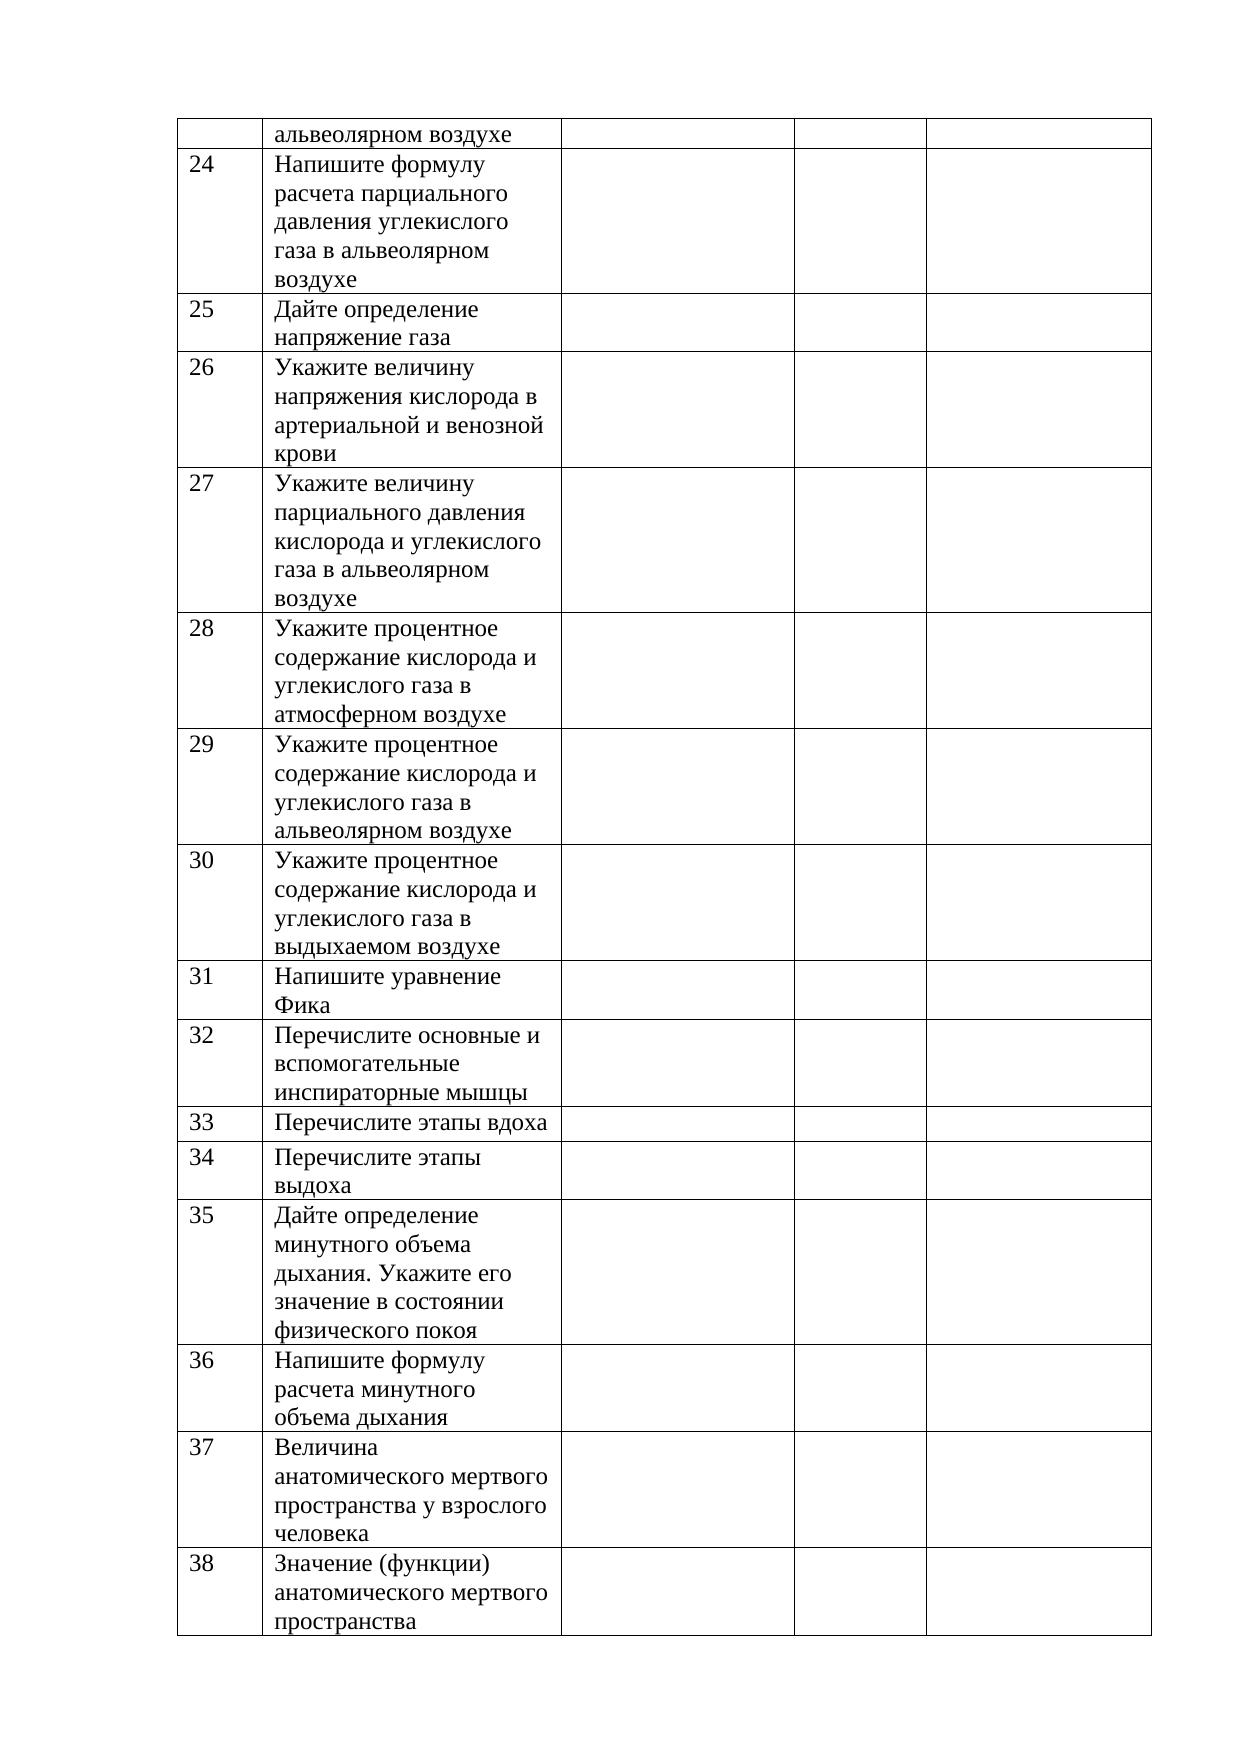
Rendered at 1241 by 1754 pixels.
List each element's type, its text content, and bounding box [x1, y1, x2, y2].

table_cell Перечислите этапы вдоха [263, 1107, 561, 1141]
table_cell [562, 613, 794, 728]
table_cell [927, 1142, 1151, 1199]
table_cell 35 [178, 1200, 262, 1344]
table_cell Укажите величину напряжения кислорода в артериальной и венозной крови [263, 352, 561, 467]
table_cell 29 [178, 729, 262, 844]
table_cell [562, 1020, 794, 1106]
table_cell [927, 1020, 1151, 1106]
table_cell Перечислите основные и вспомогательные инспираторные мышцы [263, 1020, 561, 1106]
table_cell [927, 1200, 1151, 1344]
table_cell Величина анатомического мертвого пространства у взрослого человека [263, 1432, 561, 1547]
table_cell [795, 1200, 926, 1344]
table_cell [795, 294, 926, 351]
table_cell [795, 468, 926, 612]
table_cell 37 [178, 1432, 262, 1547]
table_cell [562, 1107, 794, 1141]
table_cell [927, 119, 1151, 148]
table_cell [562, 1142, 794, 1199]
table_cell [795, 845, 926, 960]
table_cell [927, 613, 1151, 728]
table_cell 25 [178, 294, 262, 351]
table_cell 32 [178, 1020, 262, 1106]
table_cell [927, 294, 1151, 351]
table_cell Укажите процентное содержание кислорода и углекислого газа в атмосферном воздухе [263, 613, 561, 728]
table_cell 34 [178, 1142, 262, 1199]
table_cell [562, 468, 794, 612]
table_cell [562, 294, 794, 351]
table_cell 36 [178, 1345, 262, 1431]
table_cell Укажите величину парциального давления кислорода и углекислого газа в альвеолярном воздухе [263, 468, 561, 612]
table_cell [795, 613, 926, 728]
table_cell [795, 352, 926, 467]
table_cell 24 [178, 149, 262, 293]
table_cell [795, 1107, 926, 1141]
table_cell [795, 119, 926, 148]
table_cell [795, 729, 926, 844]
table_cell 38 [178, 1548, 262, 1634]
table_cell [795, 1432, 926, 1547]
table_cell [795, 149, 926, 293]
table_cell [562, 1548, 794, 1634]
table_cell 33 [178, 1107, 262, 1141]
table_cell [562, 729, 794, 844]
table_cell [927, 352, 1151, 467]
table_cell Значение (функции) анатомического мертвого пространства [263, 1548, 561, 1634]
table_cell [562, 1200, 794, 1344]
table_cell Укажите процентное содержание кислорода и углекислого газа в альвеолярном воздухе [263, 729, 561, 844]
table_cell [562, 1345, 794, 1431]
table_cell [263, 119, 561, 148]
table_cell [795, 1345, 926, 1431]
table_cell [562, 149, 794, 293]
table_cell [795, 961, 926, 1019]
table_cell [795, 1548, 926, 1634]
table_cell 31 [178, 961, 262, 1019]
table_cell Дайте определение минутного объема дыхания. Укажите его значение в состоянии физического покоя [263, 1200, 561, 1344]
table_cell [927, 149, 1151, 293]
table_cell [927, 961, 1151, 1019]
table_cell Напишите формулу расчета минутного объема дыхания [263, 1345, 561, 1431]
table_cell [927, 1432, 1151, 1547]
table_cell [795, 1142, 926, 1199]
table_cell [927, 468, 1151, 612]
table_cell 28 [178, 613, 262, 728]
table_cell [927, 1345, 1151, 1431]
table_cell [562, 1432, 794, 1547]
table_cell [927, 729, 1151, 844]
table_cell 30 [178, 845, 262, 960]
table_cell [927, 1107, 1151, 1141]
table_cell Напишите формулу расчета парциального давления углекислого газа в альвеолярном воздухе [263, 149, 561, 293]
table_cell [795, 1020, 926, 1106]
table_cell 26 [178, 352, 262, 467]
table_cell 27 [178, 468, 262, 612]
table_cell Напишите уравнение Фика [263, 961, 561, 1019]
table_cell [927, 1548, 1151, 1634]
table_cell Дайте определение напряжение газа [263, 294, 561, 351]
table_cell [562, 845, 794, 960]
table_cell [562, 119, 794, 148]
table_cell [562, 961, 794, 1019]
table_cell Перечислите этапы выдоха [263, 1142, 561, 1199]
table_cell [927, 845, 1151, 960]
table_cell Укажите процентное содержание кислорода и углекислого газа в выдыхаемом воздухе [263, 845, 561, 960]
table_cell [562, 352, 794, 467]
table_cell 23 [178, 119, 262, 148]
